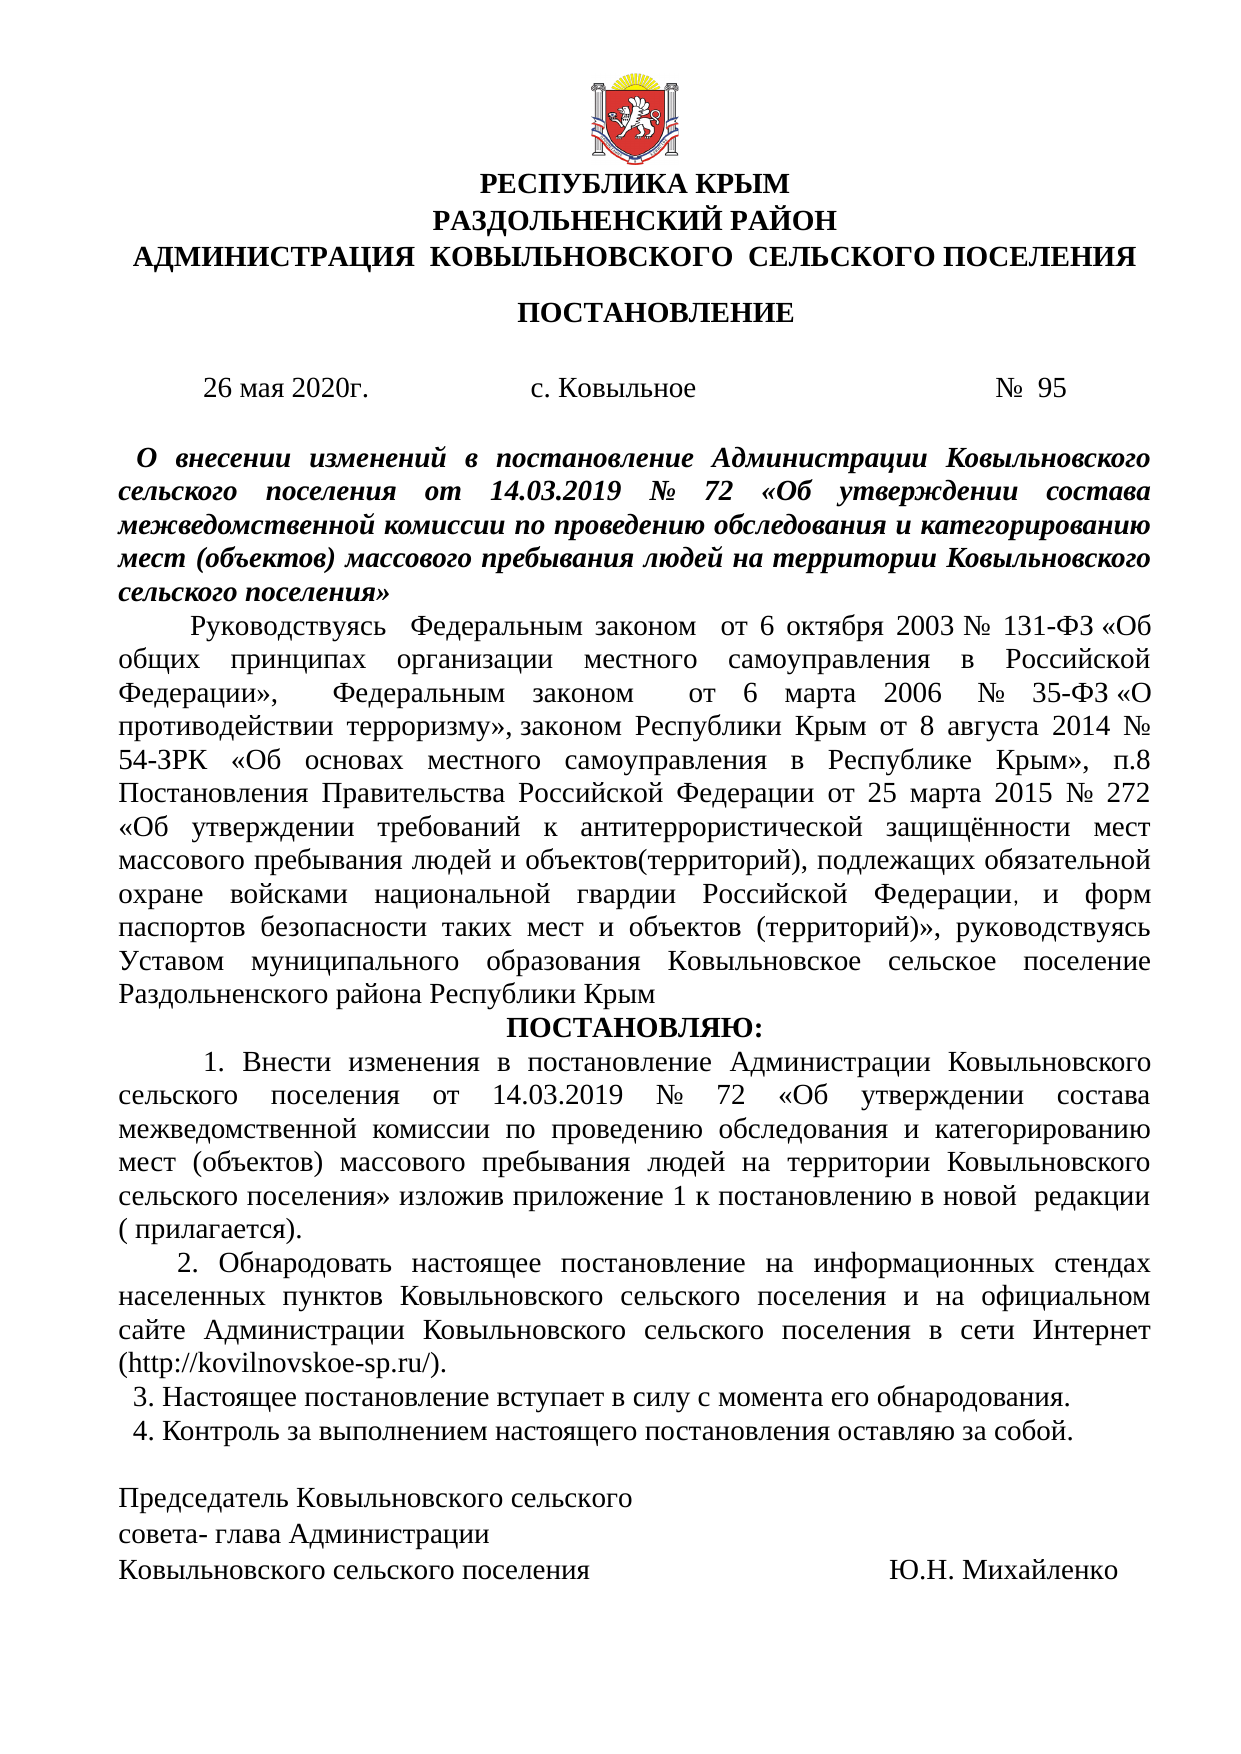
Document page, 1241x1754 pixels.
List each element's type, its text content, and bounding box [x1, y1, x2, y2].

text О внесении изменений в постановление Администрации Ковыльновского сельского поселения от 14.03.2019 № 72 «Об утверждении состава межведомственной комиссии по проведению обследования и категорированию мест (объектов) массового пребывания людей на территории Ковыльновского сельского поселения» [118, 440, 1152, 608]
list Председатель Ковыльновского сельского [118, 1480, 1152, 1513]
text 3. Настоящее постановление вступает в силу с момента его обнародования. [118, 1379, 1152, 1413]
text 4. Контроль за выполнением настоящего постановления оставляю за собой. [118, 1413, 1152, 1446]
list 26 мая 2020г. с. Ковыльное № 95 [118, 370, 1152, 404]
list совета- глава Администрации [118, 1516, 1152, 1549]
text Руководствуясь Федеральным законом от 6 октября 2003 № 131-ФЗ «Об общих принципах организации местного самоуправления в Российской Федерации», Федеральным законом от 6 марта 2006 № 35-ФЗ «О противодействии терроризму», законом Республики Крым от 8 августа 2014 № 54-ЗРК «Об основах местного самоуправления в Республике Крым», п.8 Постановления Правительства Российской Федерации от 25 марта 2015 № 272 «Об утверждении требований к антитеррористической защищённости мест массового пребывания людей и объектов(территорий), подлежащих обязательной охране войсками национальной гвардии Российской Федерации, и форм паспортов безопасности таких мест и объектов (территорий)», руководствуясь Уставом муниципального образования Ковыльновское сельское поселение Раздольненского района Республики Крым [118, 608, 1152, 1010]
list РАЗДОЛЬНЕНСКИЙ РАЙОН [118, 203, 1152, 236]
list Ковыльновского сельского поселения Ю.Н. Михайленко [118, 1552, 1152, 1586]
text 2. Обнародовать настоящее постановление на информационных стендах населенных пунктов Ковыльновского сельского поселения и на официальном сайте Администрации Ковыльновского сельского поселения в сети Интернет (http://kovilnovskoe-sp.ru/). [118, 1245, 1152, 1379]
text 1. Внести изменения в постановление Администрации Ковыльновского сельского поселения от 14.03.2019 № 72 «Об утверждении состава межведомственной комиссии по проведению обследования и категорированию мест (объектов) массового пребывания людей на территории Ковыльновского сельского поселения» изложив приложение 1 к постановлению в новой редакции ( прилагается). [118, 1044, 1152, 1245]
picture [591, 73, 679, 165]
list РЕСПУБЛИКА КРЫМ [118, 167, 1152, 200]
list ПОСТАНОВЛЕНИЕ [58, 296, 1152, 329]
text ПОСТАНОВЛЯЮ: [118, 1010, 1152, 1044]
list АДМИНИСТРАЦИЯ КОВЫЛЬНОВСКОГО СЕЛЬСКОГО ПОСЕЛЕНИЯ [118, 239, 1152, 272]
